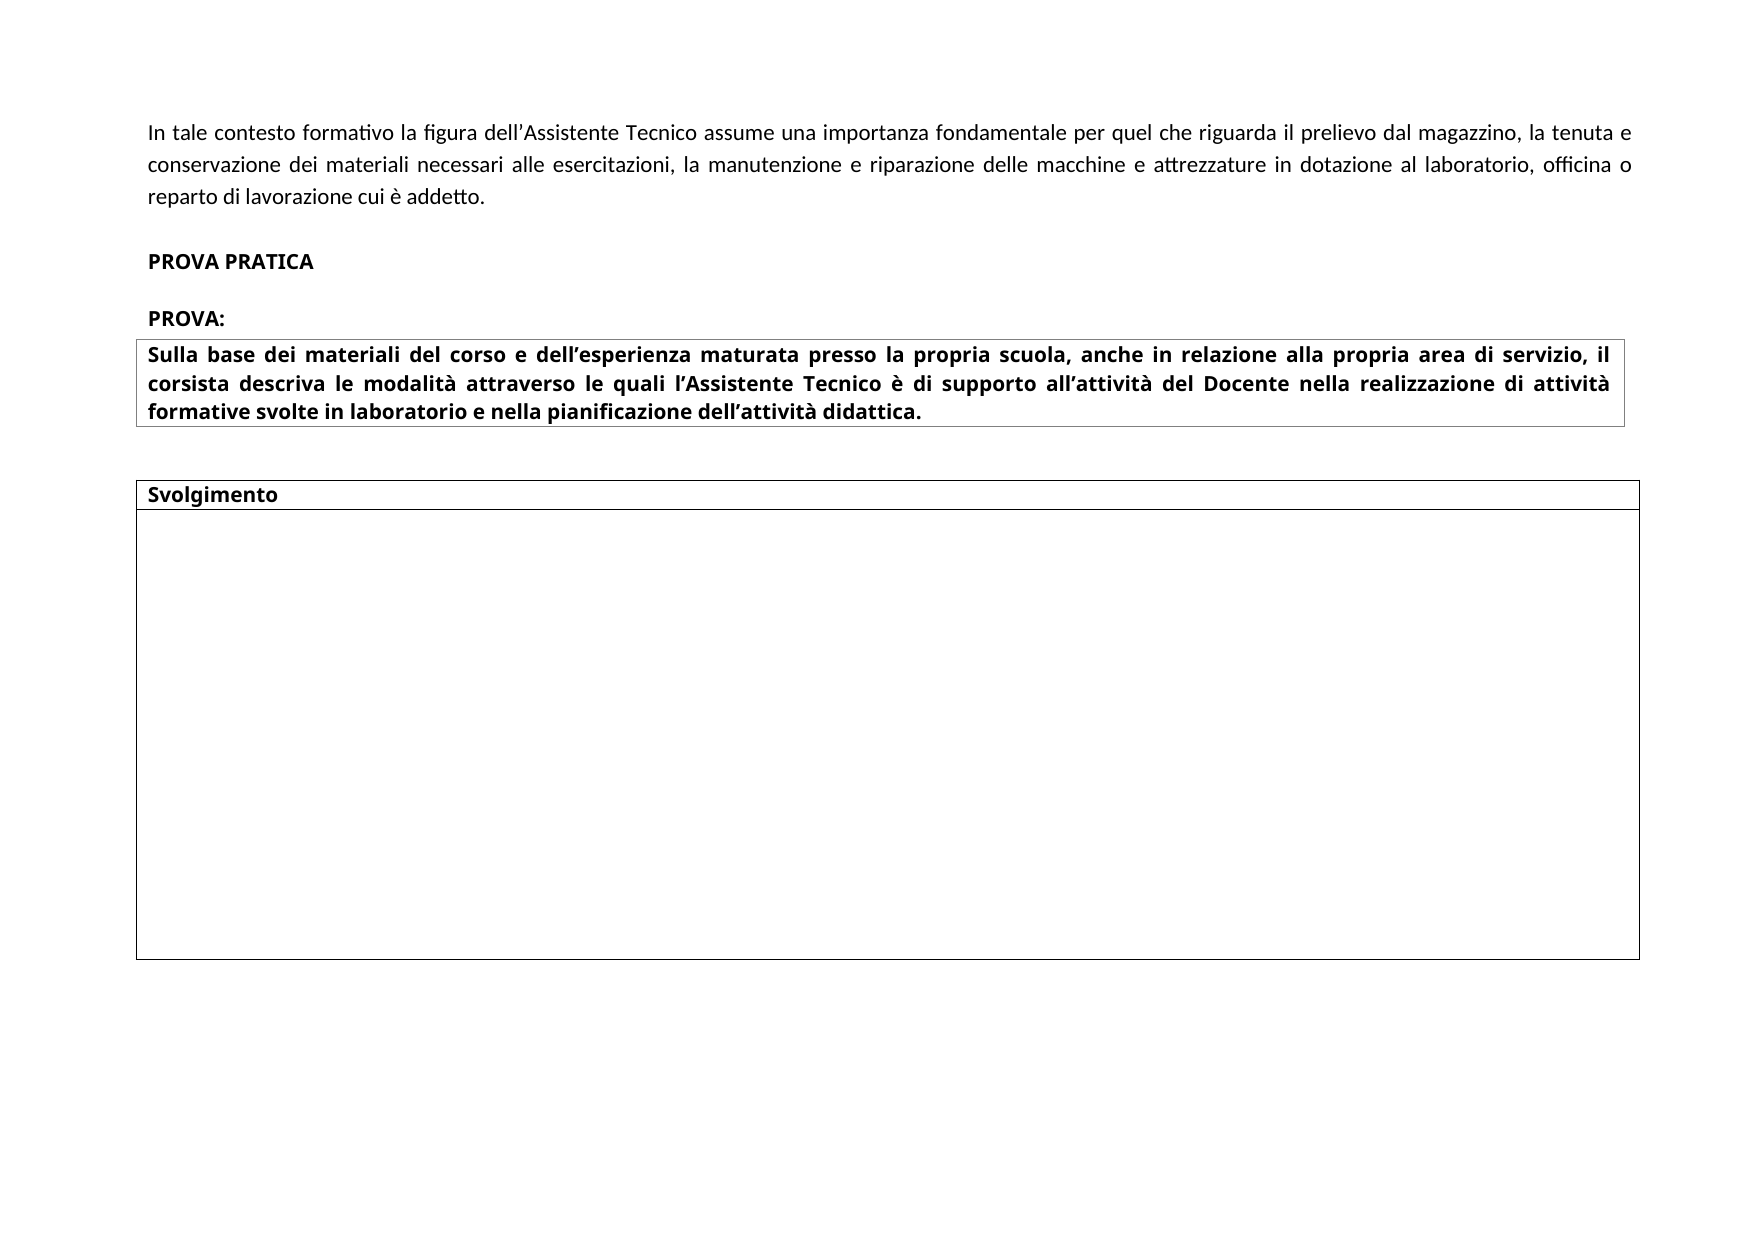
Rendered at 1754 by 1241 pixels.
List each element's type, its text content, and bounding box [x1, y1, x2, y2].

table_header Sulla base dei materiali del corso e dell’esperienza maturata presso la propria scuola, anche in relazione alla propria area di servizio, il corsista descriva le modalità attraverso le quali l’Assistente Tecnico è di supporto all’attività del Docente nella realizzazione di attività formative svolte in laboratorio e nella pianificazione dell’attività didattica. [137, 340, 1624, 426]
text In tale contesto formativo la figura dell’Assistente Tecnico assume una importanza fondamentale per quel che riguarda il prelievo dal magazzino, la tenuta e conservazione dei materiali necessari alle esercitazioni, la manutenzione e riparazione delle macchine e attrezzature in dotazione al laboratorio, officina o reparto di lavorazione cui è addetto. [148, 118, 1636, 211]
subtitle PROVA: [148, 304, 1636, 333]
text PROVA PRATICA [148, 247, 1636, 275]
table_header Svolgimento [137, 481, 1639, 509]
table_cell [137, 510, 1639, 958]
